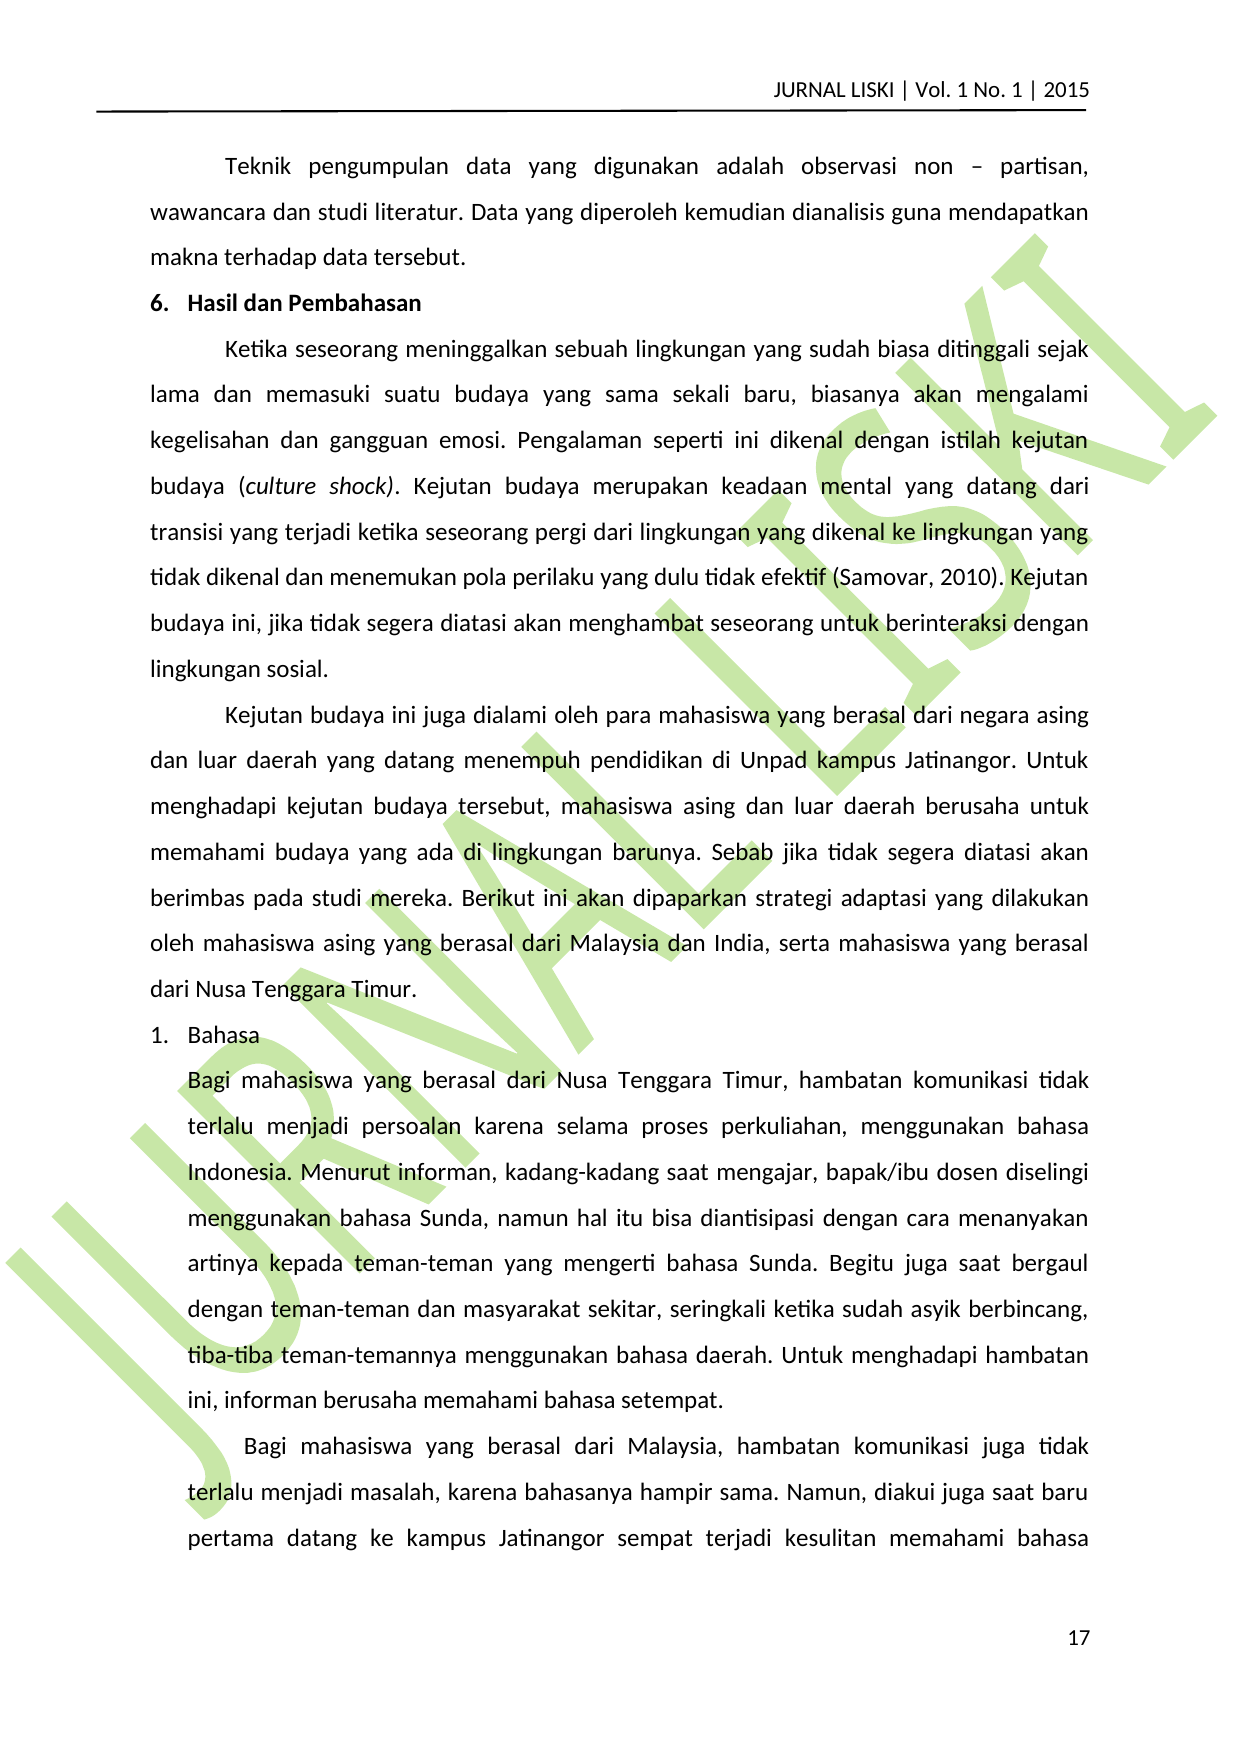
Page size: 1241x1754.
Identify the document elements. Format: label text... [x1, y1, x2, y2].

list Bagi mahasiswa yang berasal dari Nusa Tenggara Timur, hambatan komunikasi tidak terlalu menjadi persoalan karena selama proses perkuliahan, menggunakan bahasa Indonesia. Menurut informan, kadang-kadang saat mengajar, bapak/ibu dosen diselingi menggunakan bahasa Sunda, namun hal itu bisa diantisipasi dengan cara menanyakan artinya kepada teman-teman yang mengerti bahasa Sunda. Begitu juga saat bergaul dengan teman-teman dan masyarakat sekitar, seringkali ketika sudah asyik berbincang, tiba-tiba teman-temannya menggunakan bahasa daerah. Untuk menghadapi hambatan ini, informan berusaha memahami bahasa setempat. [187, 1064, 1090, 1415]
text Kejutan budaya ini juga dialami oleh para mahasiswa yang berasal dari negara asing dan luar daerah yang datang menempuh pendidikan di Unpad kampus Jatinangor. Untuk menghadapi kejutan budaya tersebut, mahasiswa asing dan luar daerah berusaha untuk memahami budaya yang ada di lingkungan barunya. Sebab jika tidak segera diatasi akan berimbas pada studi mereka. Berikut ini akan dipaparkan strategi adaptasi yang dilakukan oleh mahasiswa asing yang berasal dari Malaysia dan India, serta mahasiswa yang berasal dari Nusa Tenggara Timur. [150, 699, 1090, 1004]
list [187, 1430, 1090, 1552]
list Bahasa [150, 1019, 1090, 1049]
text Ketika seseorang meninggalkan sebuah lingkungan yang sudah biasa ditinggali sejak lama dan memasuki suatu budaya yang sama sekali baru, biasanya akan mengalami kegelisahan dan gangguan emosi. Pengalaman seperti ini dikenal dengan istilah kejutan budaya (culture shock). Kejutan budaya merupakan keadaan mental yang datang dari transisi yang terjadi ketika seseorang pergi dari lingkungan yang dikenal ke lingkungan yang tidak dikenal dan menemukan pola perilaku yang dulu tidak efektif (Samovar, 2010). Kejutan budaya ini, jika tidak segera diatasi akan menghambat seseorang untuk berinteraksi dengan lingkungan sosial. [150, 333, 1090, 683]
list Hasil dan Pembahasan [150, 287, 1090, 318]
text Teknik pengumpulan data yang digunakan adalah observasi non – partisan, wawancara dan studi literatur. Data yang diperoleh kemudian dianalisis guna mendapatkan makna terhadap data tersebut. [150, 150, 1090, 272]
